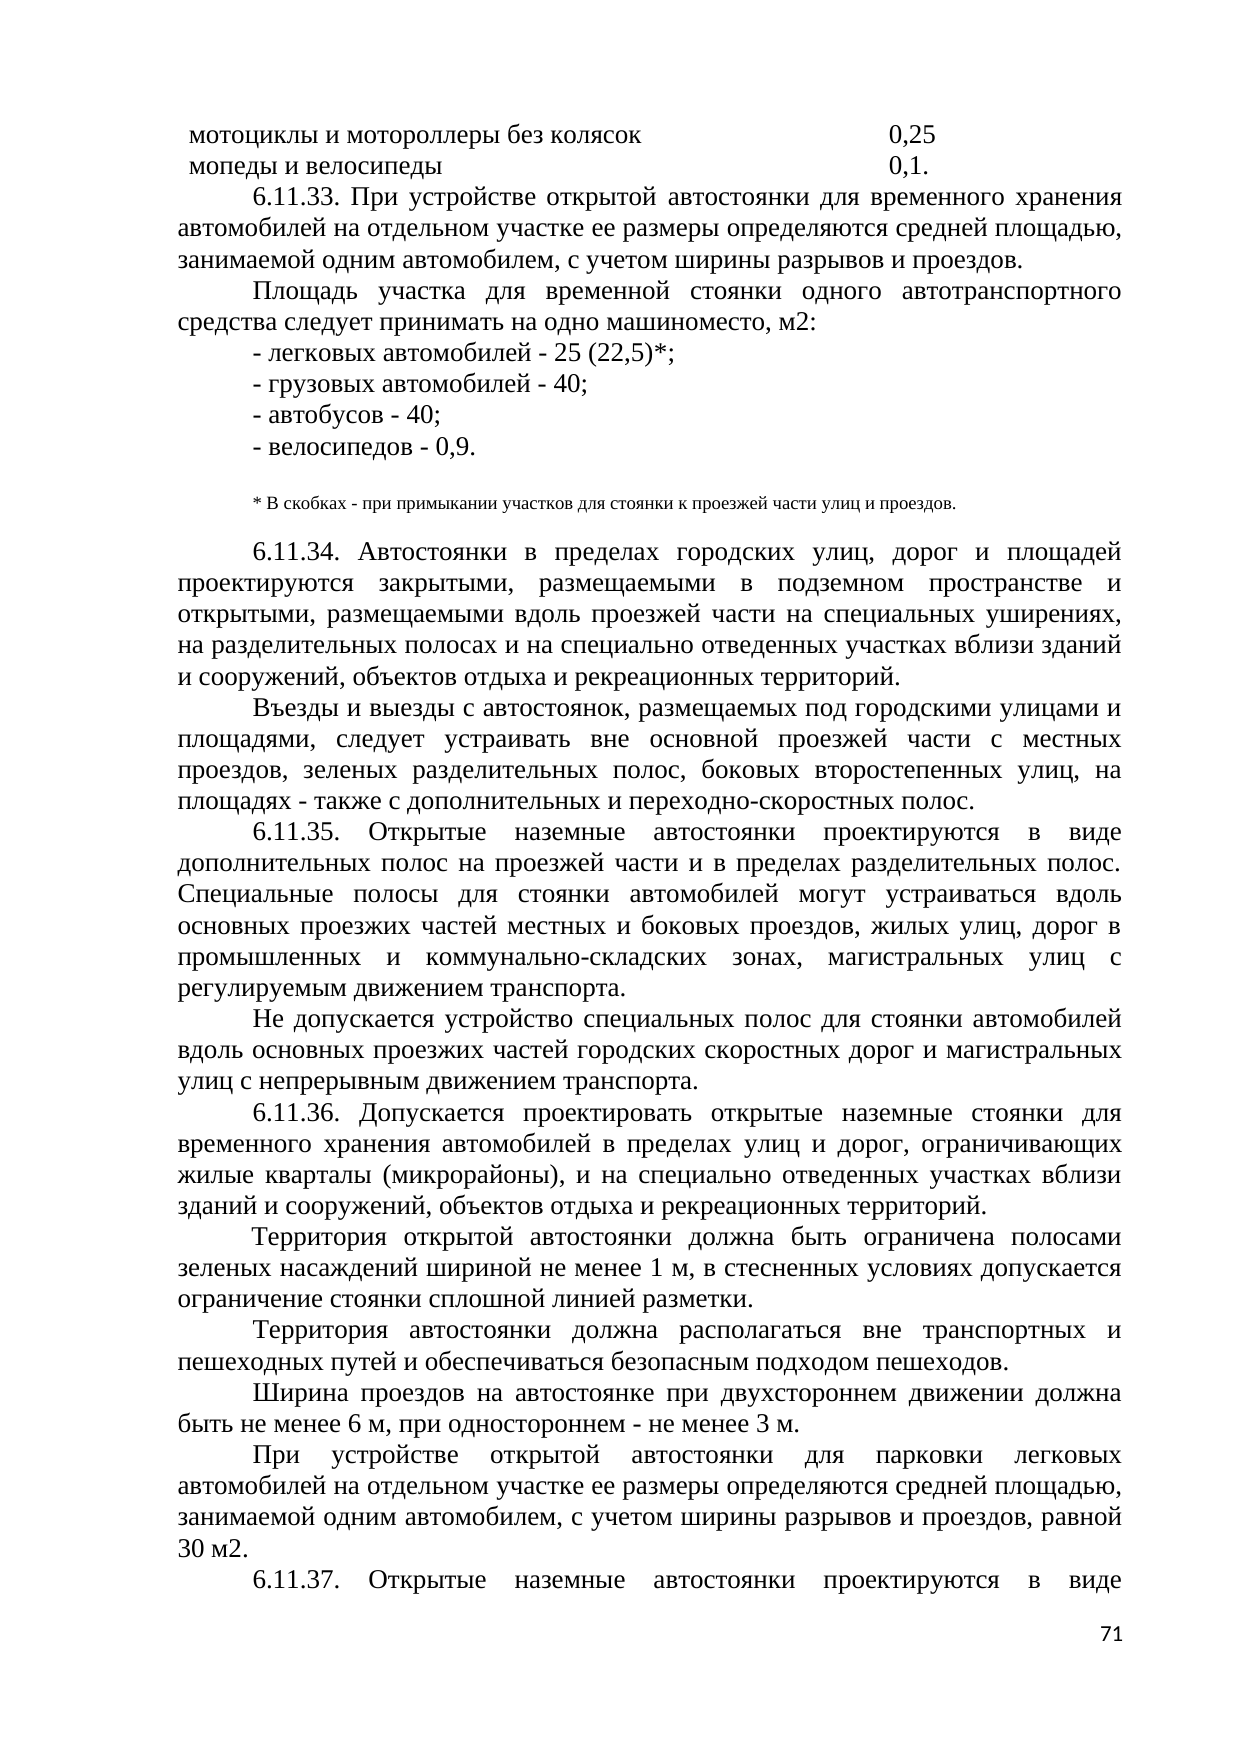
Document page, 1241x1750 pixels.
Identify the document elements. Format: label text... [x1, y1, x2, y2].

text Ширина проездов на автостоянке при двухстороннем движении должна быть не менее 6 м, при одностороннем - не менее 3 м. [177, 1376, 1123, 1438]
text 6.11.36. Допускается проектировать открытые наземные стоянки для временного хранения автомобилей в пределах улиц и дорог, ограничивающих жилые кварталы (микрорайоны), и на специально отведенных участках вблизи зданий и сооружений, объектов отдыха и рекреационных территорий. [177, 1096, 1123, 1220]
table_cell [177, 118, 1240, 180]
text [177, 1563, 1123, 1594]
text 6.11.33. При устройстве открытой автостоянки для временного хранения автомобилей на отдельном участке ее размеры определяются средней площадью, занимаемой одним автомобилем, с учетом ширины разрывов и проездов. [177, 180, 1123, 274]
text - грузовых автомобилей - 40; [177, 367, 1123, 398]
text Территория автостоянки должна располагаться вне транспортных и пешеходных путей и обеспечиваться безопасным подходом пешеходов. [177, 1314, 1123, 1376]
text 6.11.35. Открытые наземные автостоянки проектируются в виде дополнительных полос на проезжей части и в пределах разделительных полос. Специальные полосы для стоянки автомобилей могут устраиваться вдоль основных проезжих частей местных и боковых проездов, жилых улиц, дорог в промышленных и коммунально-складских зонах, магистральных улиц с регулируемым движением транспорта. [177, 815, 1123, 1002]
text - велосипедов - 0,9. [177, 429, 1123, 461]
text Не допускается устройство специальных полос для стоянки автомобилей вдоль основных проезжих частей городских скоростных дорог и магистральных улиц с непрерывным движением транспорта. [177, 1002, 1123, 1096]
text - автобусов - 40; [177, 398, 1123, 429]
text Территория открытой автостоянки должна быть ограничена полосами зеленых насаждений шириной не менее 1 м, в стесненных условиях допускается ограничение стоянки сплошной линией разметки. [177, 1220, 1123, 1314]
text При устройстве открытой автостоянки для парковки легковых автомобилей на отдельном участке ее размеры определяются средней площадью, занимаемой одним автомобилем, с учетом ширины разрывов и проездов, равной 30 м2. [177, 1438, 1123, 1563]
text * В скобках - при примыкании участков для стоянки к проезжей части улиц и проездов. [177, 492, 1123, 513]
text - легковых автомобилей - 25 (22,5)*; [177, 336, 1123, 367]
text 6.11.34. Автостоянки в пределах городских улиц, дорог и площадей проектируются закрытыми, размещаемыми в подземном пространстве и открытыми, размещаемыми вдоль проезжей части на специальных уширениях, на разделительных полосах и на специально отведенных участках вблизи зданий и сооружений, объектов отдыха и рекреационных территорий. [177, 535, 1123, 691]
text Въезды и выезды с автостоянок, размещаемых под городскими улицами и площадями, следует устраивать вне основной проезжей части с местных проездов, зеленых разделительных полос, боковых второстепенных улиц, на площадях - также с дополнительных и переходно-скоростных полос. [177, 691, 1123, 815]
text Площадь участка для временной стоянки одного автотранспортного средства следует принимать на одно машиноместо, м2: [177, 274, 1123, 336]
